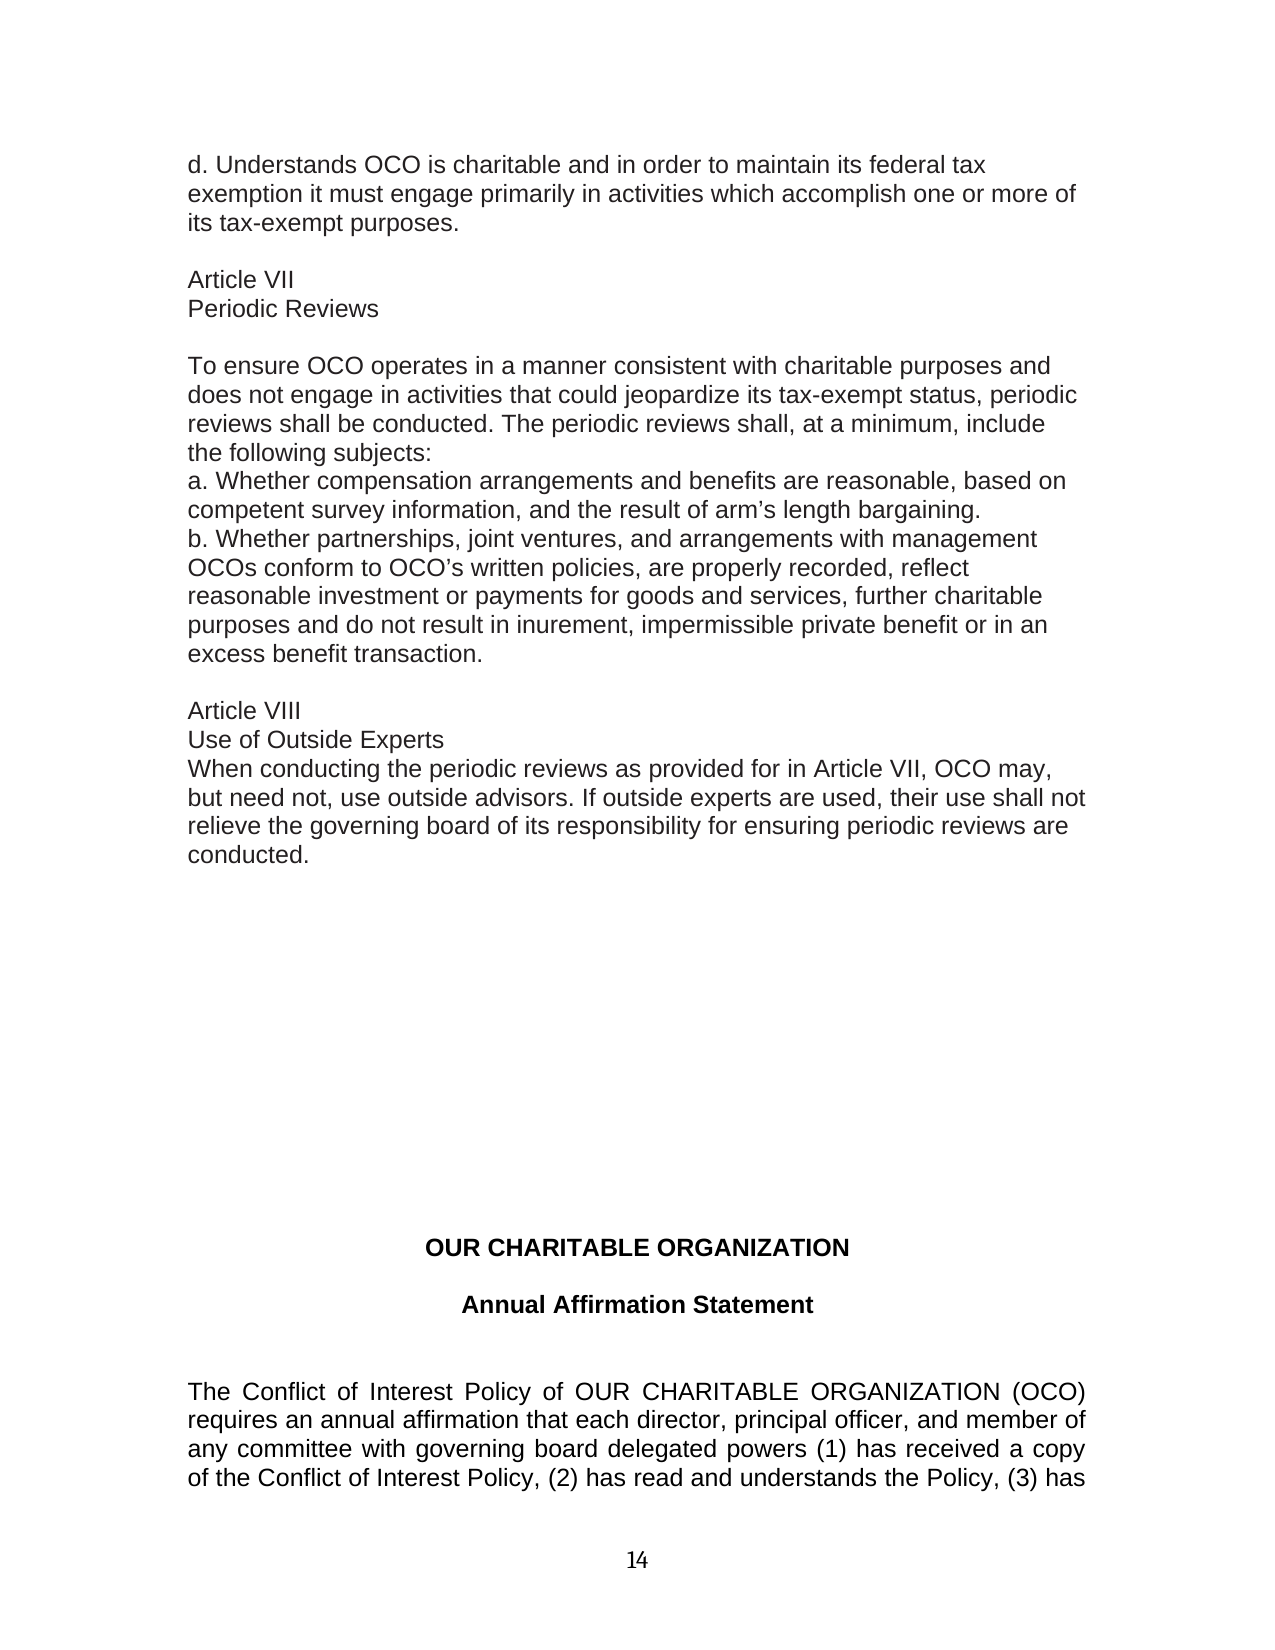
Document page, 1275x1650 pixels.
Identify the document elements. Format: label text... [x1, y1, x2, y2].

text d. Understands OCO is charitable and in order to maintain its federal tax exemption it must engage primarily in activities which accomplish one or more of its tax-exempt purposes. [187, 150, 1087, 236]
text a. Whether compensation arrangements and benefits are reasonable, based on competent survey information, and the result of arm’s length bargaining. [187, 466, 1087, 524]
text Article VIII [187, 696, 1087, 725]
text Article VII [187, 265, 1087, 294]
text When conducting the periodic reviews as provided for in Article VII, OCO may, but need not, use outside advisors. If outside experts are used, their use shall not relieve the governing board of its responsibility for ensuring periodic reviews are conducted. [187, 754, 1087, 869]
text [187, 1377, 1087, 1492]
text OUR CHARITABLE ORGANIZATION [187, 1233, 1087, 1262]
text Periodic Reviews [187, 294, 1087, 322]
text Annual Affirmation Statement [187, 1290, 1087, 1319]
text b. Whether partnerships, joint ventures, and arrangements with management OCOs conform to OCO’s written policies, are properly recorded, reflect reasonable investment or payments for goods and services, further charitable purposes and do not result in inurement, impermissible private benefit or in an excess benefit transaction. [187, 524, 1087, 667]
text Use of Outside Experts [187, 725, 1087, 754]
text To ensure OCO operates in a manner consistent with charitable purposes and does not engage in activities that could jeopardize its tax-exempt status, periodic reviews shall be conducted. The periodic reviews shall, at a minimum, include the following subjects: [187, 351, 1087, 466]
